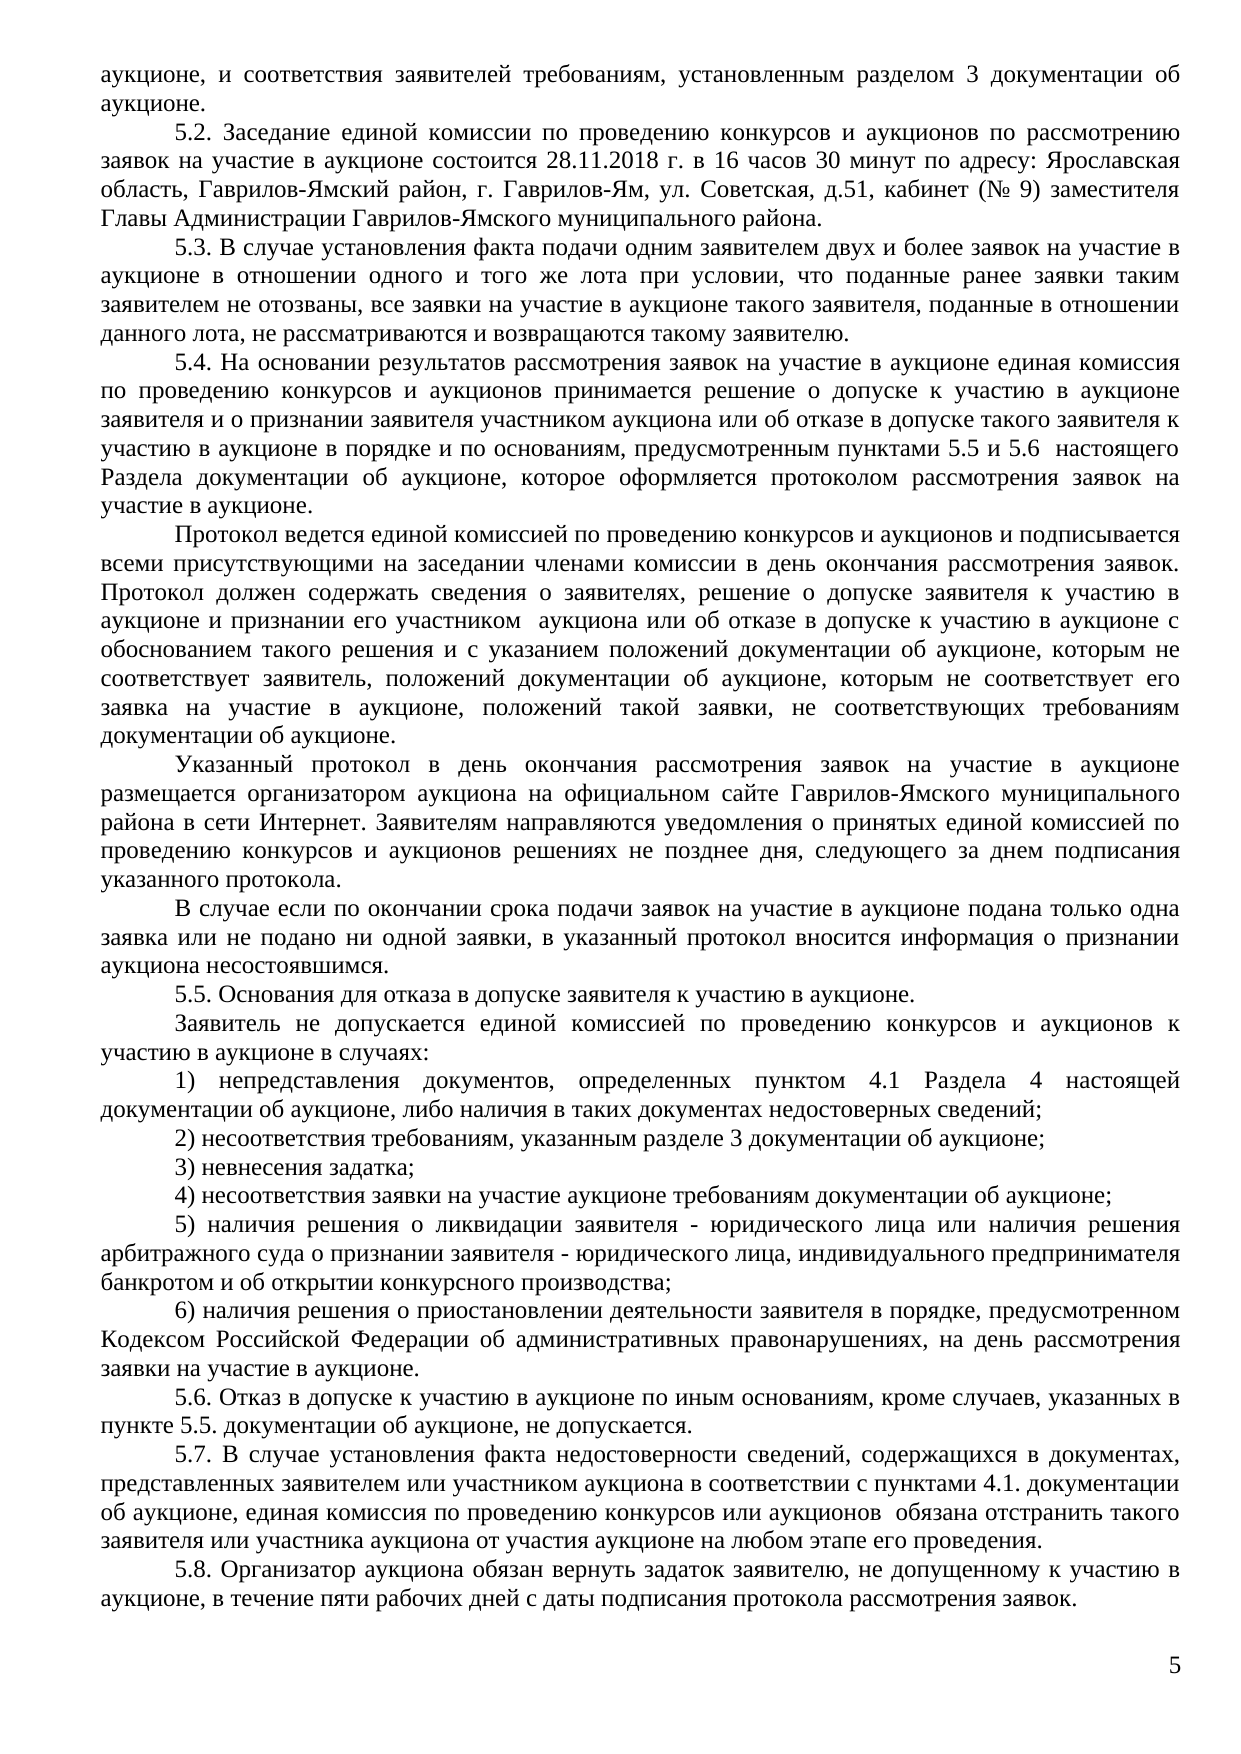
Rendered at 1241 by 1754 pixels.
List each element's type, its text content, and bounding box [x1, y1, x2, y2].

text 5.3. В случае установления факта подачи одним заявителем двух и более заявок на участие в аукционе в отношении одного и того же лота при условии, что поданные ранее заявки таким заявителем не отозваны, все заявки на участие в аукционе такого заявителя, поданные в отношении данного лота, не рассматриваются и возвращаются такому заявителю. [100, 232, 1181, 347]
text 4) несоответствия заявки на участие аукционе требованиям документации об аукционе; [100, 1180, 1181, 1209]
text 5.5. Основания для отказа в допуске заявителя к участию в аукционе. [100, 979, 1181, 1008]
text 5.6. Отказ в допуске к участию в аукционе по иным основаниям, кроме случаев, указанных в пункте 5.5. документации об аукционе, не допускается. [100, 1382, 1181, 1439]
text Указанный протокол в день окончания рассмотрения заявок на участие в аукционе размещается организатором аукциона на официальном сайте Гаврилов-Ямского муниципального района в сети Интернет. Заявителям направляются уведомления о принятых единой комиссией по проведению конкурсов и аукционов решениях не позднее дня, следующего за днем подписания указанного протокола. [100, 749, 1181, 893]
text В случае если по окончании срока подачи заявок на участие в аукционе подана только одна заявка или не подано ни одной заявки, в указанный протокол вносится информация о признании аукциона несостоявшимся. [100, 893, 1181, 979]
text 5) наличия решения о ликвидации заявителя - юридического лица или наличия решения арбитражного суда о признании заявителя - юридического лица, индивидуального предпринимателя банкротом и об открытии конкурсного производства; [100, 1209, 1181, 1295]
text 5.2. Заседание единой комиссии по проведению конкурсов и аукционов по рассмотрению заявок на участие в аукционе состоится 28.11.2018 г. в 16 часов 30 минут по адресу: Ярославская область, Гаврилов-Ямский район, г. Гаврилов-Ям, ул. Советская, д.51, кабинет (№ 9) заместителя Главы Администрации Гаврилов-Ямского муниципального района. [100, 117, 1181, 232]
text Заявитель не допускается единой комиссией по проведению конкурсов и аукционов к участию в аукционе в случаях: [100, 1008, 1181, 1065]
text 5.4. На основании результатов рассмотрения заявок на участие в аукционе единая комиссия по проведению конкурсов и аукционов принимается решение о допуске к участию в аукционе заявителя и о признании заявителя участником аукциона или об отказе в допуске такого заявителя к участию в аукционе в порядке и по основаниям, предусмотренным пунктами 5.5 и 5.6 настоящего Раздела документации об аукционе, которое оформляется протоколом рассмотрения заявок на участие в аукционе. [100, 347, 1181, 519]
text 5.7. В случае установления факта недостоверности сведений, содержащихся в документах, представленных заявителем или участником аукциона в соответствии с пунктами 4.1. документации об аукционе, единая комиссия по проведению конкурсов или аукционов обязана отстранить такого заявителя или участника аукциона от участия аукционе на любом этапе его проведения. [100, 1439, 1181, 1554]
text 3) невнесения задатка; [100, 1152, 1181, 1180]
text 2) несоответствия требованиям, указанным разделе 3 документации об аукционе; [100, 1123, 1181, 1152]
text 1) непредставления документов, определенных пунктом 4.1 Раздела 4 настоящей документации об аукционе, либо наличия в таких документах недостоверных сведений; [100, 1065, 1181, 1123]
text 6) наличия решения о приостановлении деятельности заявителя в порядке, предусмотренном Кодексом Российской Федерации об административных правонарушениях, на день рассмотрения заявки на участие в аукционе. [100, 1295, 1181, 1382]
text 5.8. Организатор аукциона обязан вернуть задаток заявителю, не допущенному к участию в аукционе, в течение пяти рабочих дней с даты подписания протокола рассмотрения заявок. [100, 1554, 1181, 1612]
text Протокол ведется единой комиссией по проведению конкурсов и аукционов и подписывается всеми присутствующими на заседании членами комиссии в день окончания рассмотрения заявок. Протокол должен содержать сведения о заявителях, решение о допуске заявителя к участию в аукционе и признании его участником аукциона или об отказе в допуске к участию в аукционе с обоснованием такого решения и с указанием положений документации об аукционе, которым не соответствует заявитель, положений документации об аукционе, которым не соответствует его заявка на участие в аукционе, положений такой заявки, не соответствующих требованиям документации об аукционе. [100, 519, 1181, 749]
